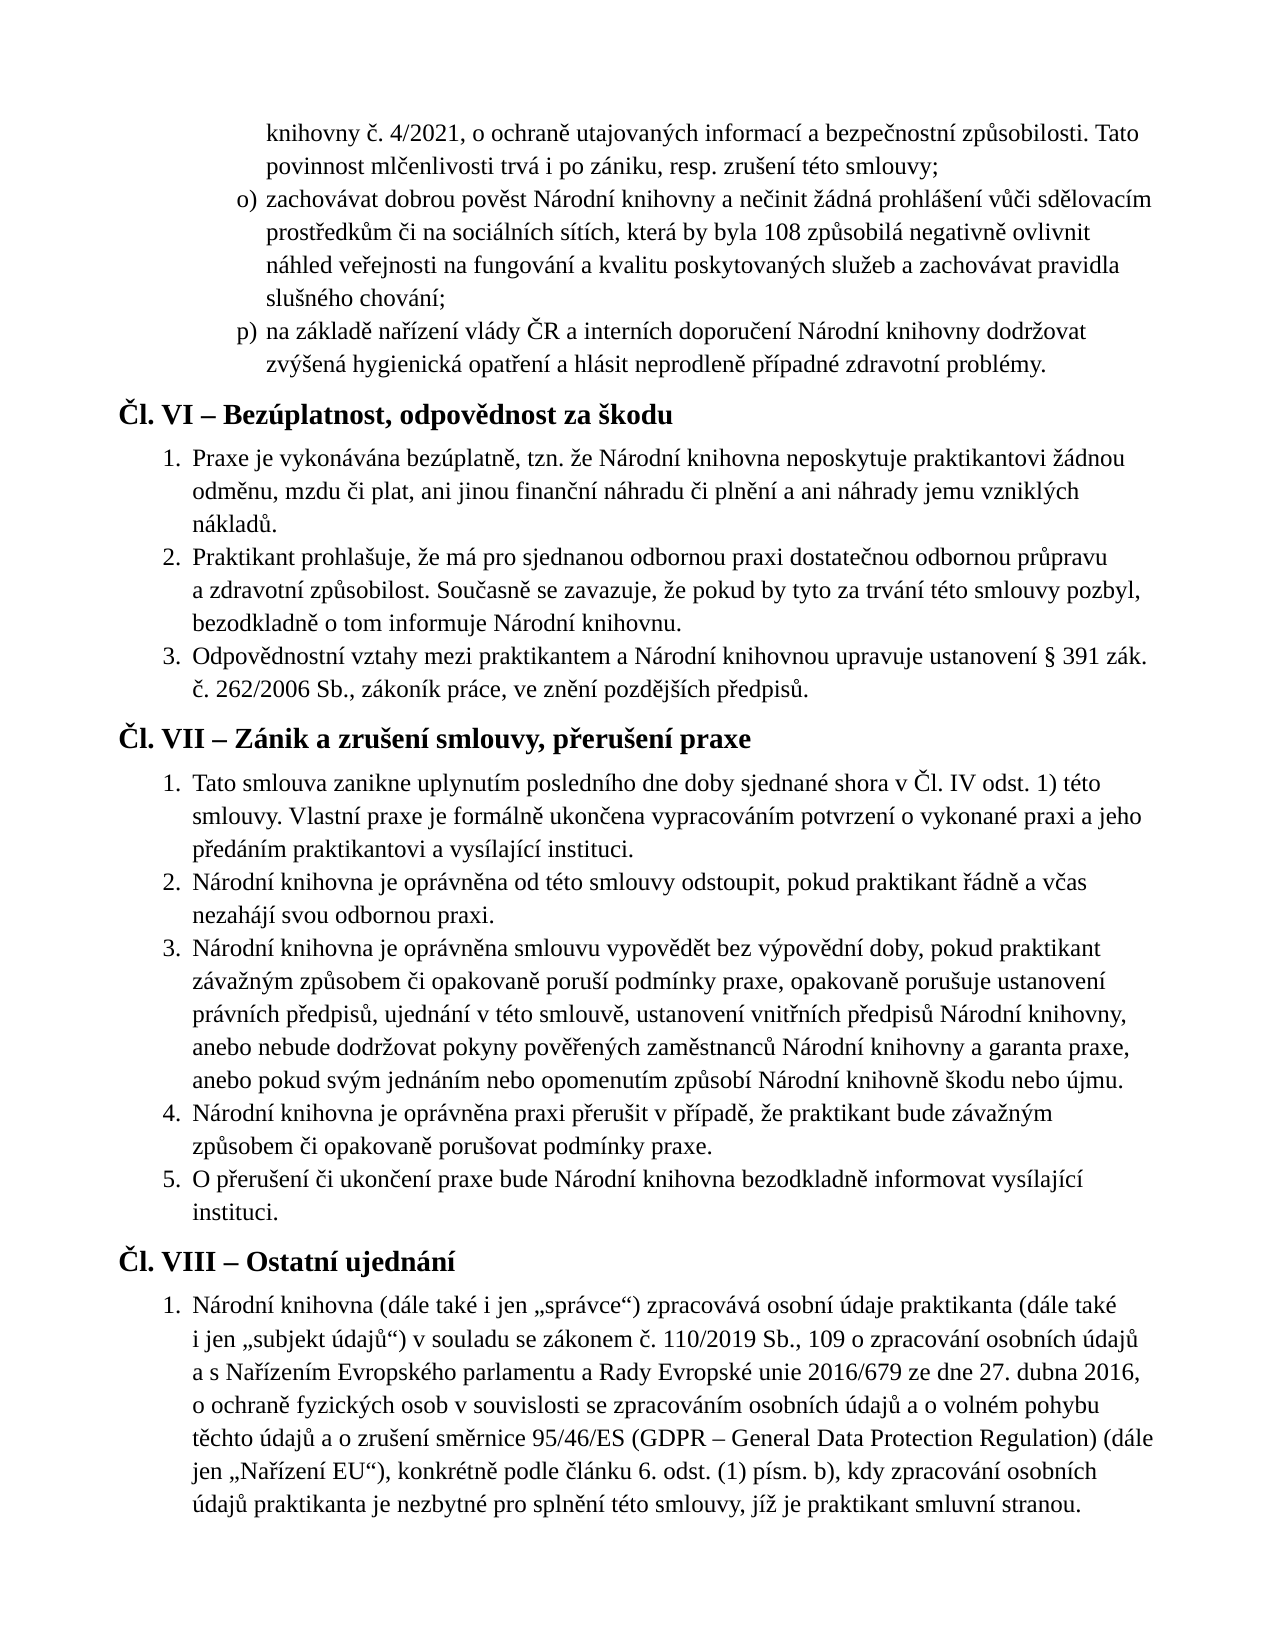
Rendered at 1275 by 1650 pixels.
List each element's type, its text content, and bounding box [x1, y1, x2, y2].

list Národní knihovna je oprávněna praxi přerušit v případě, že praktikant bude závažným způsobem či opakovaně porušovat podmínky praxe. [162, 1098, 1157, 1160]
subtitle Čl. VI – Bezúplatnost, odpovědnost za škodu [118, 397, 1157, 430]
list Národní knihovna (dále také i jen „správce“) zpracovává osobní údaje praktikanta (dále také i jen „subjekt údajů“) v souladu se zákonem č. 110/2019 Sb., 109 o zpracování osobních údajů a s Nařízením Evropského parlamentu a Rady Evropské unie 2016/679 ze dne 27. dubna 2016, o ochraně fyzických osob v souvislosti se zpracováním osobních údajů a o volném pohybu těchto údajů a o zrušení směrnice 95/46/ES (GDPR – General Data Protection Regulation) (dále jen „Nařízení EU“), konkrétně podle článku 6. odst. (1) písm. b), kdy zpracování osobních údajů praktikanta je nezbytné pro splnění této smlouvy, jíž je praktikant smluvní stranou. [162, 1291, 1157, 1517]
list Praktikant prohlašuje, že má pro sjednanou odbornou praxi dostatečnou odbornou průpravu a zdravotní způsobilost. Současně se zavazuje, že pokud by tyto za trvání této smlouvy pozbyl, bezodkladně o tom informuje Národní knihovnu. [162, 542, 1157, 637]
list zachovávat dobrou pověst Národní knihovny a nečinit žádná prohlášení vůči sdělovacím prostředkům či na sociálních sítích, která by byla 108 způsobilá negativně ovlivnit náhled veřejnosti na fungování a kvalitu poskytovaných služeb a zachovávat pravidla slušného chování; [236, 184, 1157, 312]
list Tato smlouva zanikne uplynutím posledního dne doby sjednané shora v Čl. IV odst. 1) této smlouvy. Vlastní praxe je formálně ukončena vypracováním potvrzení o vykonané praxi a jeho předáním praktikantovi a vysílající instituci. [162, 768, 1157, 862]
list O přerušení či ukončení praxe bude Národní knihovna bezodkladně informovat vysílající instituci. [162, 1164, 1157, 1226]
list Národní knihovna je oprávněna od této smlouvy odstoupit, pokud praktikant řádně a včas nezahájí svou odbornou praxi. [162, 867, 1157, 928]
list Národní knihovna je oprávněna smlouvu vypovědět bez výpovědní doby, pokud praktikant závažným způsobem či opakovaně poruší podmínky praxe, opakovaně porušuje ustanovení právních předpisů, ujednání v této smlouvě, ustanovení vnitřních předpisů Národní knihovny, anebo nebude dodržovat pokyny pověřených zaměstnanců Národní knihovny a garanta praxe, anebo pokud svým jednáním nebo opomenutím způsobí Národní knihovně škodu nebo újmu. [162, 933, 1157, 1094]
subtitle Čl. VII – Zánik a zrušení smlouvy, přerušení praxe [118, 722, 1157, 755]
list Odpovědnostní vztahy mezi praktikantem a Národní knihovnou upravuje ustanovení § 391 zák. č. 262/2006 Sb., zákoník práce, ve znění pozdějších předpisů. [162, 641, 1157, 703]
list na základě nařízení vlády ČR a interních doporučení Národní knihovny dodržovat zvýšená hygienická opatření a hlásit neprodleně případné zdravotní problémy. [236, 316, 1157, 378]
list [236, 118, 1157, 180]
list Praxe je vykonávána bezúplatně, tzn. že Národní knihovna neposkytuje praktikantovi žádnou odměnu, mzdu či plat, ani jinou finanční náhradu či plnění a ani náhrady jemu vzniklých nákladů. [162, 443, 1157, 538]
subtitle Čl. VIII – Ostatní ujednání [118, 1244, 1157, 1278]
